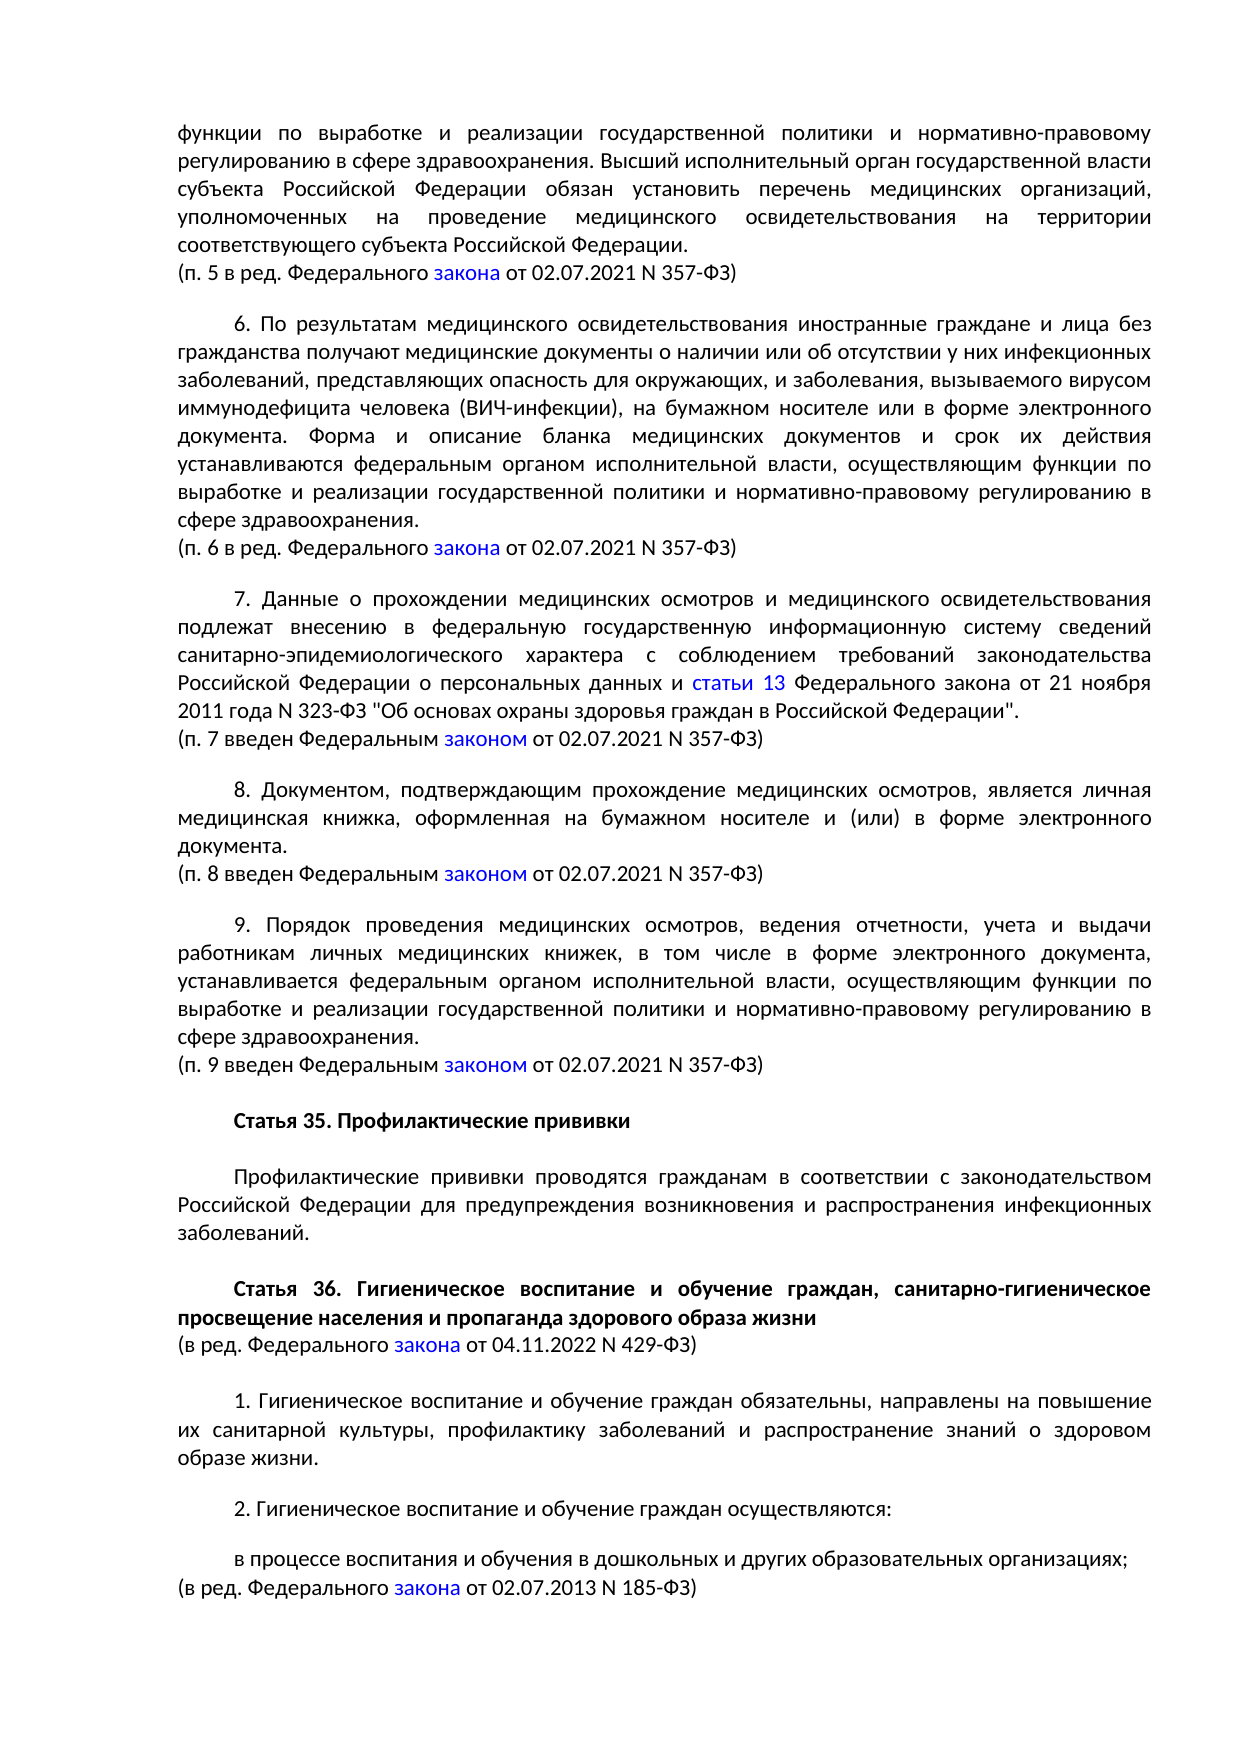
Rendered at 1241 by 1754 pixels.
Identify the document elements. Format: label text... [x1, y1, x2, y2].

text Профилактические прививки проводятся гражданам в соответствии с законодательством Российской Федерации для предупреждения возникновения и распространения инфекционных заболеваний. [177, 1162, 1152, 1247]
text (в ред. Федерального закона от 02.07.2013 N 185-ФЗ) [177, 1573, 1152, 1601]
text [177, 118, 1152, 258]
text 8. Документом, подтверждающим прохождение медицинских осмотров, является личная медицинская книжка, оформленная на бумажном носителе и (или) в форме электронного документа. [177, 775, 1152, 859]
text 2. Гигиеническое воспитание и обучение граждан осуществляются: [177, 1494, 1152, 1522]
title Статья 36. Гигиеническое воспитание и обучение граждан, санитарно-гигиеническое просвещение населения и пропаганда здорового образа жизни [177, 1274, 1152, 1331]
text 1. Гигиеническое воспитание и обучение граждан обязательны, направлены на повышение их санитарной культуры, профилактику заболеваний и распространение знаний о здоровом образе жизни. [177, 1387, 1152, 1471]
text (в ред. Федерального закона от 04.11.2022 N 429-ФЗ) [177, 1331, 1152, 1359]
text 6. По результатам медицинского освидетельствования иностранные граждане и лица без гражданства получают медицинские документы о наличии или об отсутствии у них инфекционных заболеваний, представляющих опасность для окружающих, и заболевания, вызываемого вирусом иммунодефицита человека (ВИЧ-инфекции), на бумажном носителе или в форме электронного документа. Форма и описание бланка медицинских документов и срок их действия устанавливаются федеральным органом исполнительной власти, осуществляющим функции по выработке и реализации государственной политики и нормативно-правовому регулированию в сфере здравоохранения. [177, 309, 1152, 533]
text (п. 9 введен Федеральным законом от 02.07.2021 N 357-ФЗ) [177, 1050, 1152, 1078]
title Статья 35. Профилактические прививки [177, 1106, 1152, 1134]
text в процессе воспитания и обучения в дошкольных и других образовательных организациях; [177, 1544, 1152, 1573]
text (п. 5 в ред. Федерального закона от 02.07.2021 N 357-ФЗ) [177, 258, 1152, 286]
text 7. Данные о прохождении медицинских осмотров и медицинского освидетельствования подлежат внесению в федеральную государственную информационную систему сведений санитарно-эпидемиологического характера с соблюдением требований законодательства Российской Федерации о персональных данных и статьи 13 Федерального закона от 21 ноября 2011 года N 323-ФЗ "Об основах охраны здоровья граждан в Российской Федерации". [177, 584, 1152, 724]
text 9. Порядок проведения медицинских осмотров, ведения отчетности, учета и выдачи работникам личных медицинских книжек, в том числе в форме электронного документа, устанавливается федеральным органом исполнительной власти, осуществляющим функции по выработке и реализации государственной политики и нормативно-правовому регулированию в сфере здравоохранения. [177, 910, 1152, 1050]
text (п. 6 в ред. Федерального закона от 02.07.2021 N 357-ФЗ) [177, 533, 1152, 561]
text (п. 7 введен Федеральным законом от 02.07.2021 N 357-ФЗ) [177, 724, 1152, 752]
text (п. 8 введен Федеральным законом от 02.07.2021 N 357-ФЗ) [177, 859, 1152, 887]
